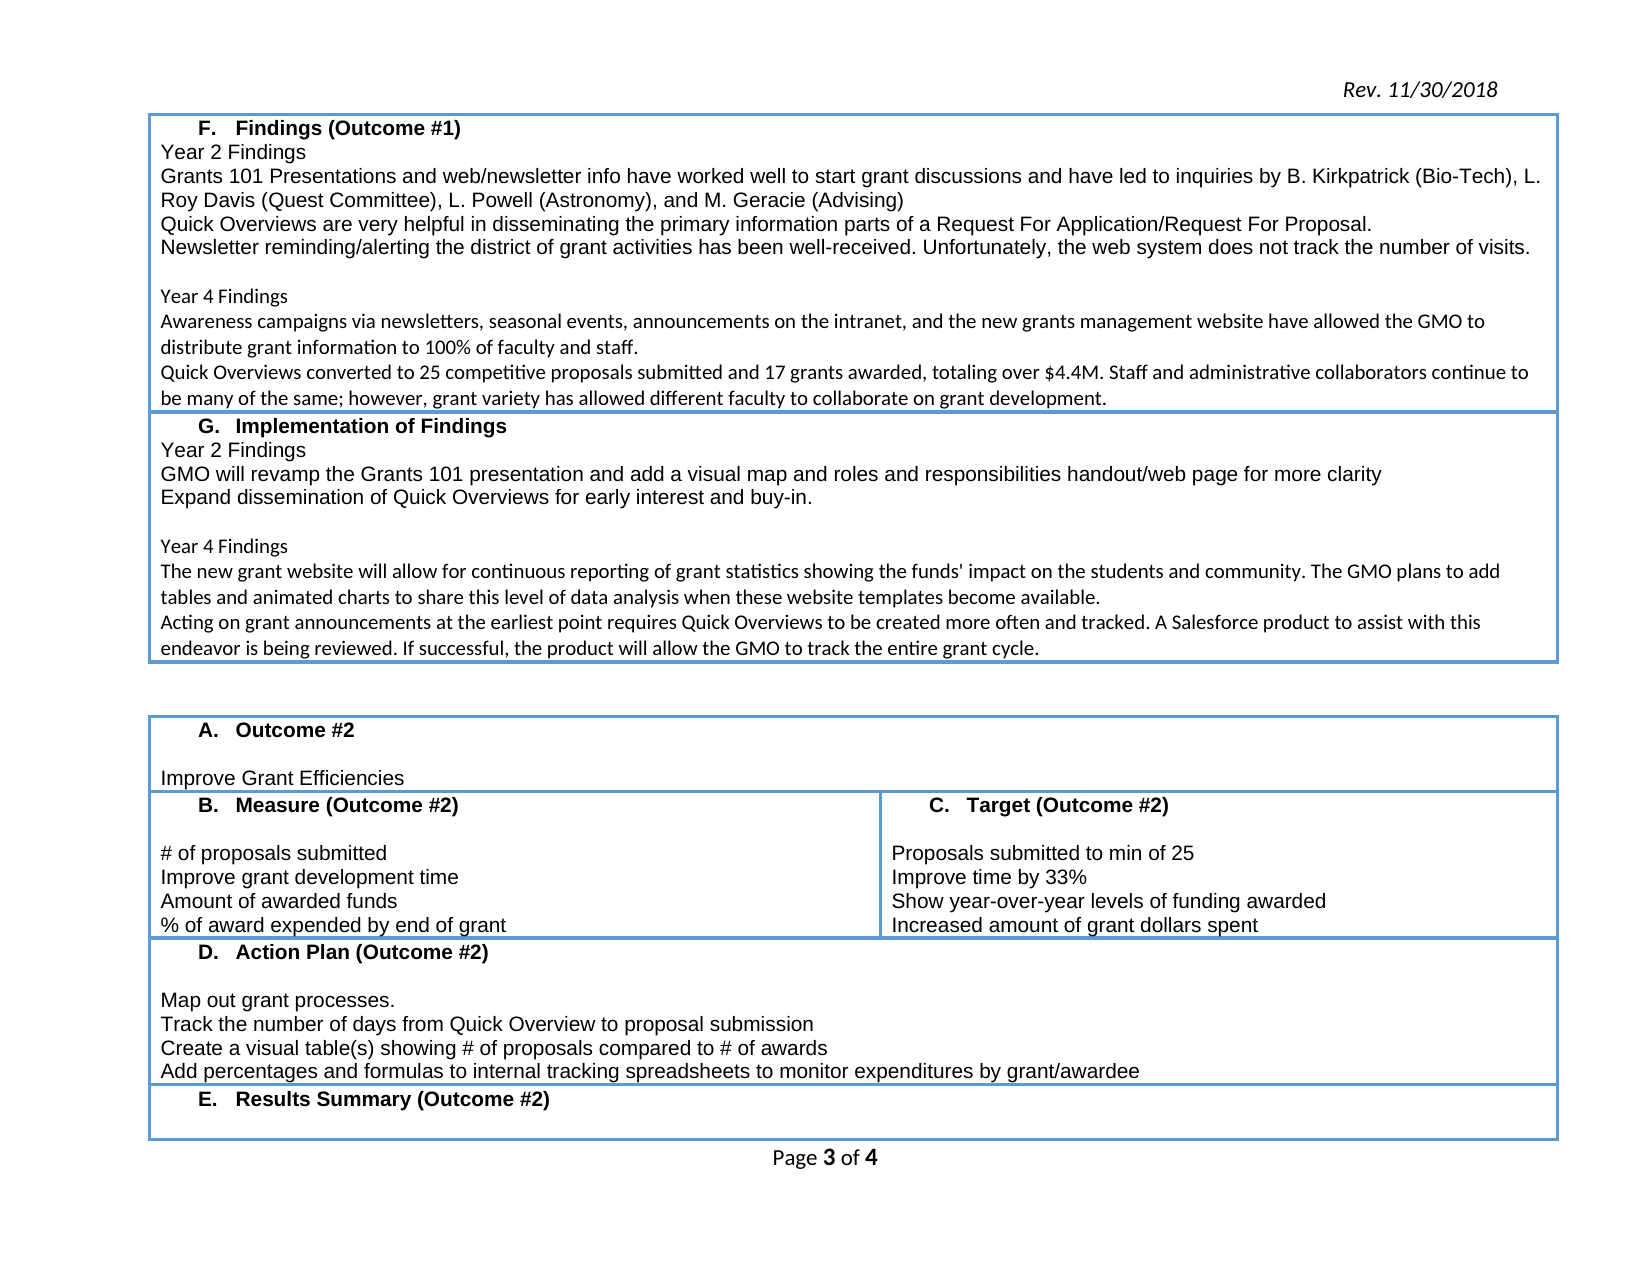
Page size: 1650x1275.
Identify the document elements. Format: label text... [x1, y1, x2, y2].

table_header Outcome #2 Improve Grant Efficiencies [151, 718, 1556, 789]
table_cell Measure (Outcome #2) # of proposals submitted Improve grant development time Amount of awarded funds % of award expended by end of grant [151, 793, 879, 936]
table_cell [151, 1086, 1556, 1138]
table_cell Implementation of Findings Year 2 Findings GMO will revamp the Grants 101 presentation and add a visual map and roles and responsibilities handout/web page for more clarity Expand dissemination of Quick Overviews for early interest and buy-in. Year 4 Findings The new grant website will allow for continuous reporting of grant statistics showing the funds' impact on the students and community. The GMO plans to add tables and animated charts to share this level of data analysis when these website templates become available. Acting on grant announcements at the earliest point requires Quick Overviews to be created more often and tracked. A Salesforce product to assist with this endeavor is being reviewed. If successful, the product will allow the GMO to track the entire grant cycle. [151, 414, 1556, 660]
table_cell Findings (Outcome #1) Year 2 Findings Grants 101 Presentations and web/newsletter info have worked well to start grant discussions and have led to inquiries by B. Kirkpatrick (Bio-Tech), L. Roy Davis (Quest Committee), L. Powell (Astronomy), and M. Geracie (Advising) Quick Overviews are very helpful in disseminating the primary information parts of a Request For Application/Request For Proposal. Newsletter reminding/alerting the district of grant activities has been well-received. Unfortunately, the web system does not track the number of visits. Year 4 Findings Awareness campaigns via newsletters, seasonal events, announcements on the intranet, and the new grants management website have allowed the GMO to distribute grant information to 100% of faculty and staff. Quick Overviews converted to 25 competitive proposals submitted and 17 grants awarded, totaling over $4.4M. Staff and administrative collaborators continue to be many of the same; however, grant variety has allowed different faculty to collaborate on grant development. [151, 116, 1556, 410]
table_cell Action Plan (Outcome #2) Map out grant processes. Track the number of days from Quick Overview to proposal submission Create a visual table(s) showing # of proposals compared to # of awards Add percentages and formulas to internal tracking spreadsheets to monitor expenditures by grant/awardee [151, 940, 1556, 1083]
table_cell Target (Outcome #2) Proposals submitted to min of 25 Improve time by 33% Show year-over-year levels of funding awarded Increased amount of grant dollars spent [882, 793, 1556, 936]
